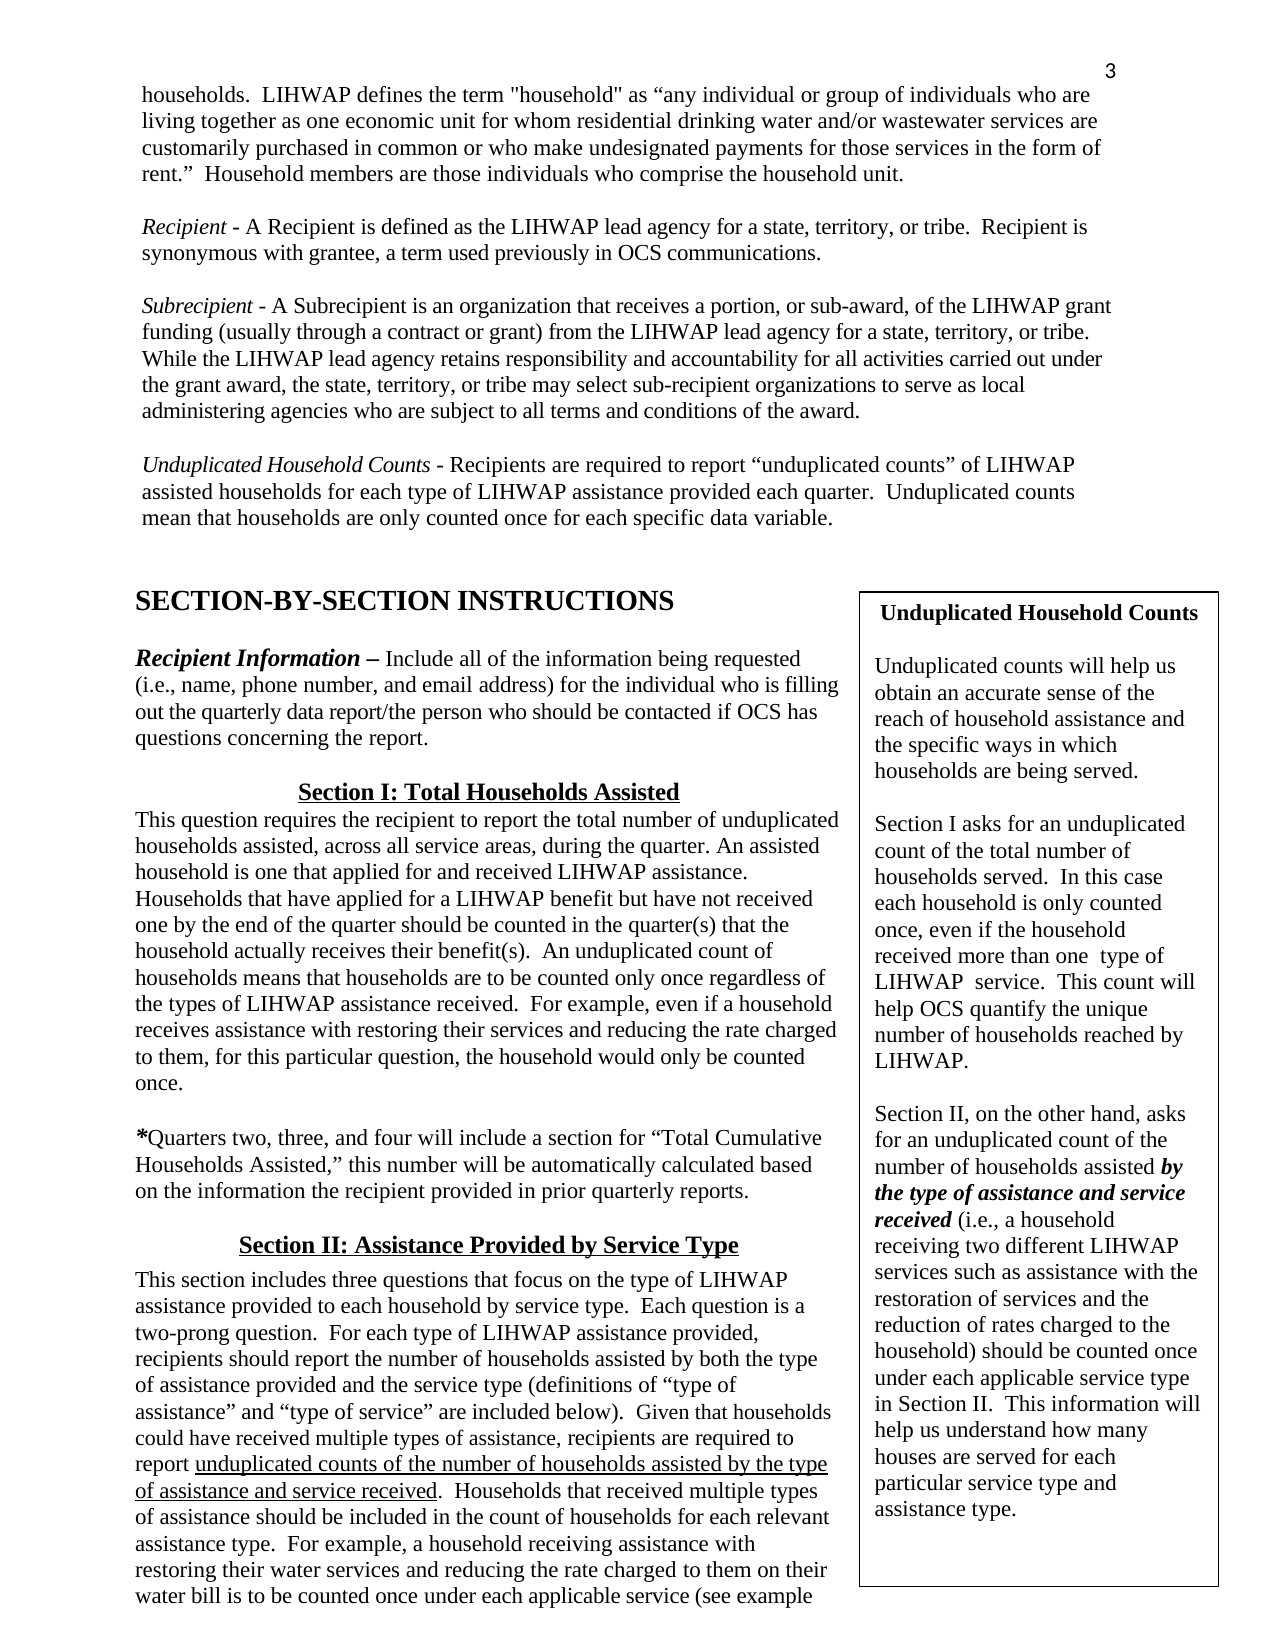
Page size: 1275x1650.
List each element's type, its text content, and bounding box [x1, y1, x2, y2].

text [135, 1266, 1112, 1609]
text Unduplicated Household Counts - Recipients are required to report “unduplicated counts” of LIHWAP assisted households for each type of LIHWAP assistance provided each quarter. Unduplicated counts mean that households are only counted once for each specific data variable. [142, 451, 1124, 531]
text Subrecipient - A Subrecipient is an organization that receives a portion, or sub-award, of the LIHWAP grant funding (usually through a contract or grant) from the LIHWAP lead agency for a state, territory, or tribe. While the LIHWAP lead agency retains responsibility and accountability for all activities carried out under the grant award, the state, territory, or tribe may select sub-recipient organizations to serve as local administering agencies who are subject to all terms and conditions of the award. [142, 292, 1124, 424]
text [142, 81, 1124, 187]
subtitle Recipient Information – Include all of the information being requested (i.e., name, phone number, and email address) for the individual who is filling out the quarterly data report/the person who should be contacted if OCS has questions concerning the report. [135, 643, 859, 751]
subtitle This question requires the recipient to report the total number of unduplicated households assisted, across all service areas, during the quarter. An assisted household is one that applied for and received LIHWAP assistance. Households that have applied for a LIHWAP benefit but have not received one by the end of the quarter should be counted in the quarter(s) that the household actually receives their benefit(s). An unduplicated count of households means that households are to be counted only once regardless of the types of LIHWAP assistance received. For example, even if a household receives assistance with restoring their services and reducing the rate charged to them, for this particular question, the household would only be counted once. [135, 806, 859, 1096]
text Section II: Assistance Provided by Service Type [137, 1230, 859, 1258]
subtitle SECTION-BY-SECTION INSTRUCTIONS [135, 583, 1137, 616]
text synonymous with grantee, a term used previously in OCS communications. [142, 239, 1124, 266]
text Section I: Total Households Assisted [137, 777, 859, 806]
text Recipient - A Recipient is defined as the LIHWAP lead agency for a state, territory, or tribe. Recipient is [142, 213, 1124, 239]
subtitle *Quarters two, three, and four will include a section for “Total Cumulative Households Assisted,” this number will be automatically calculated based on the information the recipient provided in prior quarterly reports. [135, 1122, 859, 1203]
